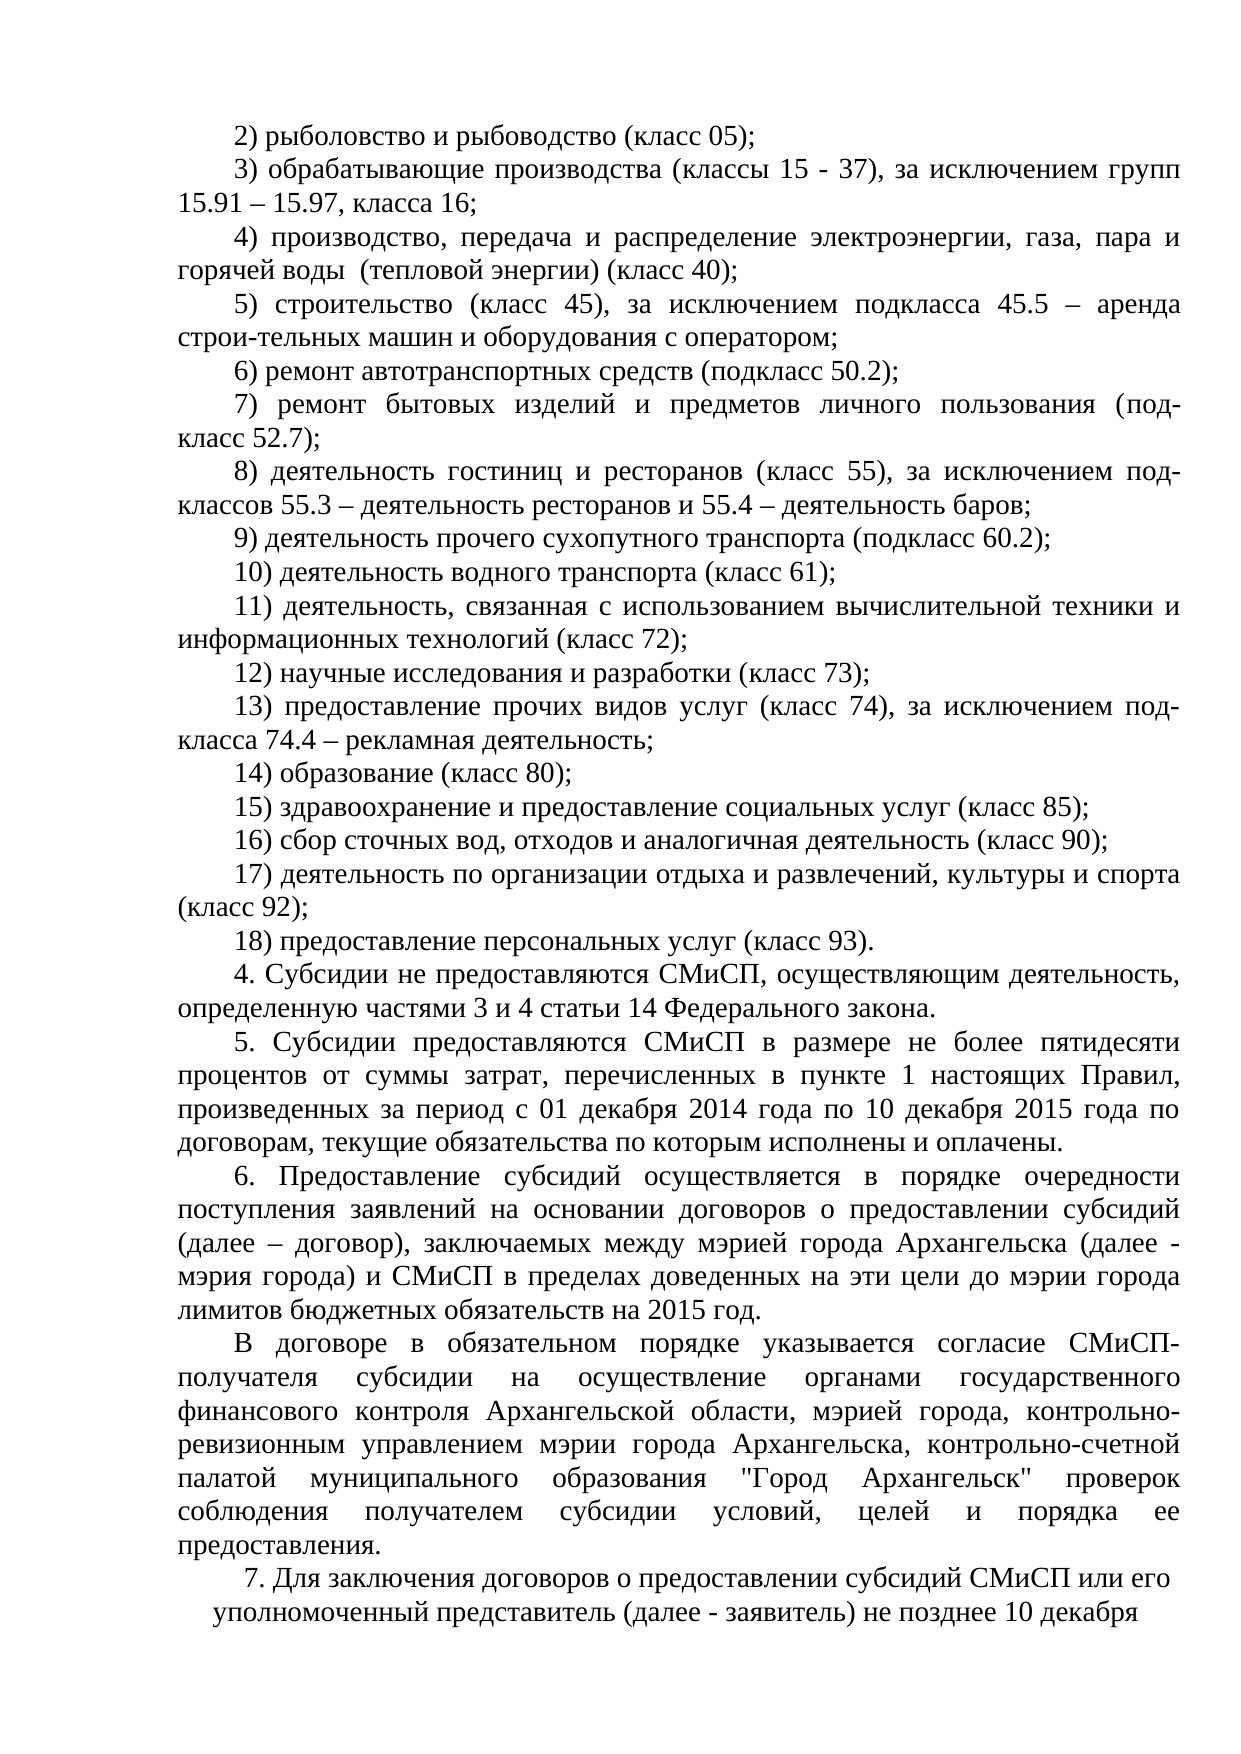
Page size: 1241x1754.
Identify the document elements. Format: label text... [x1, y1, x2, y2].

text 5) строительство (класс 45), за исключением подкласса 45.5 – аренда строи-тельных машин и оборудования с оператором; [177, 286, 1181, 353]
text 2) рыболовство и рыбоводство (класс 05); [177, 118, 1181, 152]
text 8) деятельность гостиниц и ресторанов (класс 55), за исключением под-классов 55.3 – деятельность ресторанов и 55.4 – деятельность баров; [177, 453, 1181, 521]
text 13) предоставление прочих видов услуг (класс 74), за исключением под-класса 74.4 – рекламная деятельность; [177, 688, 1181, 755]
text В договоре в обязательном порядке указывается согласие СМиСП-получателя субсидии на осуществление органами государственного финансового контроля Архангельской области, мэрией города, контрольно-ревизионным управлением мэрии города Архангельска, контрольно-счетной палатой муниципального образования "Город Архангельск" проверок соблюдения получателем субсидии условий, целей и порядка ее предоставления. [177, 1326, 1181, 1560]
text 10) деятельность водного транспорта (класс 61); [177, 554, 1181, 588]
text 16) сбор сточных вод, отходов и аналогичная деятельность (класс 90); [177, 822, 1181, 856]
text 17) деятельность по организации отдыха и развлечений, культуры и спорта (класс 92); [177, 856, 1181, 923]
text 4) производство, передача и распределение электроэнергии, газа, пара и горячей воды (тепловой энергии) (класс 40); [177, 219, 1181, 286]
text 4. Субсидии не предоставляются СМиСП, осуществляющим деятельность, определенную частями 3 и 4 статьи 14 Федерального закона. [177, 957, 1181, 1024]
text 15) здравоохранение и предоставление социальных услуг (класс 85); [177, 789, 1181, 822]
text 6) ремонт автотранспортных средств (подкласс 50.2); [177, 353, 1181, 386]
text 14) образование (класс 80); [177, 755, 1181, 789]
text 9) деятельность прочего сухопутного транспорта (подкласс 60.2); [177, 521, 1181, 554]
text 6. Предоставление субсидий осуществляется в порядке очередности поступления заявлений на основании договоров о предоставлении субсидий (далее – договор), заключаемых между мэрией города Архангельска (далее - мэрия города) и СМиСП в пределах доведенных на эти цели до мэрии города лимитов бюджетных обязательств на 2015 год. [177, 1158, 1181, 1326]
text 3) обрабатывающие производства (классы 15 - 37), за исключением групп 15.91 – 15.97, класса 16; [177, 152, 1181, 219]
text 5. Субсидии предоставляются СМиСП в размере не более пятидесяти процентов от суммы затрат, перечисленных в пункте 1 настоящих Правил, произведенных за период с 01 декабря 2014 года по 10 декабря 2015 года по договорам, текущие обязательства по которым исполнены и оплачены. [177, 1024, 1181, 1158]
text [177, 1560, 1181, 1627]
text 11) деятельность, связанная с использованием вычислительной техники и информационных технологий (класс 72); [177, 588, 1181, 655]
text 12) научные исследования и разработки (класс 73); [177, 655, 1181, 688]
text 7) ремонт бытовых изделий и предметов личного пользования (под- класс 52.7); [177, 386, 1181, 453]
text 18) предоставление персональных услуг (класс 93). [177, 923, 1181, 957]
